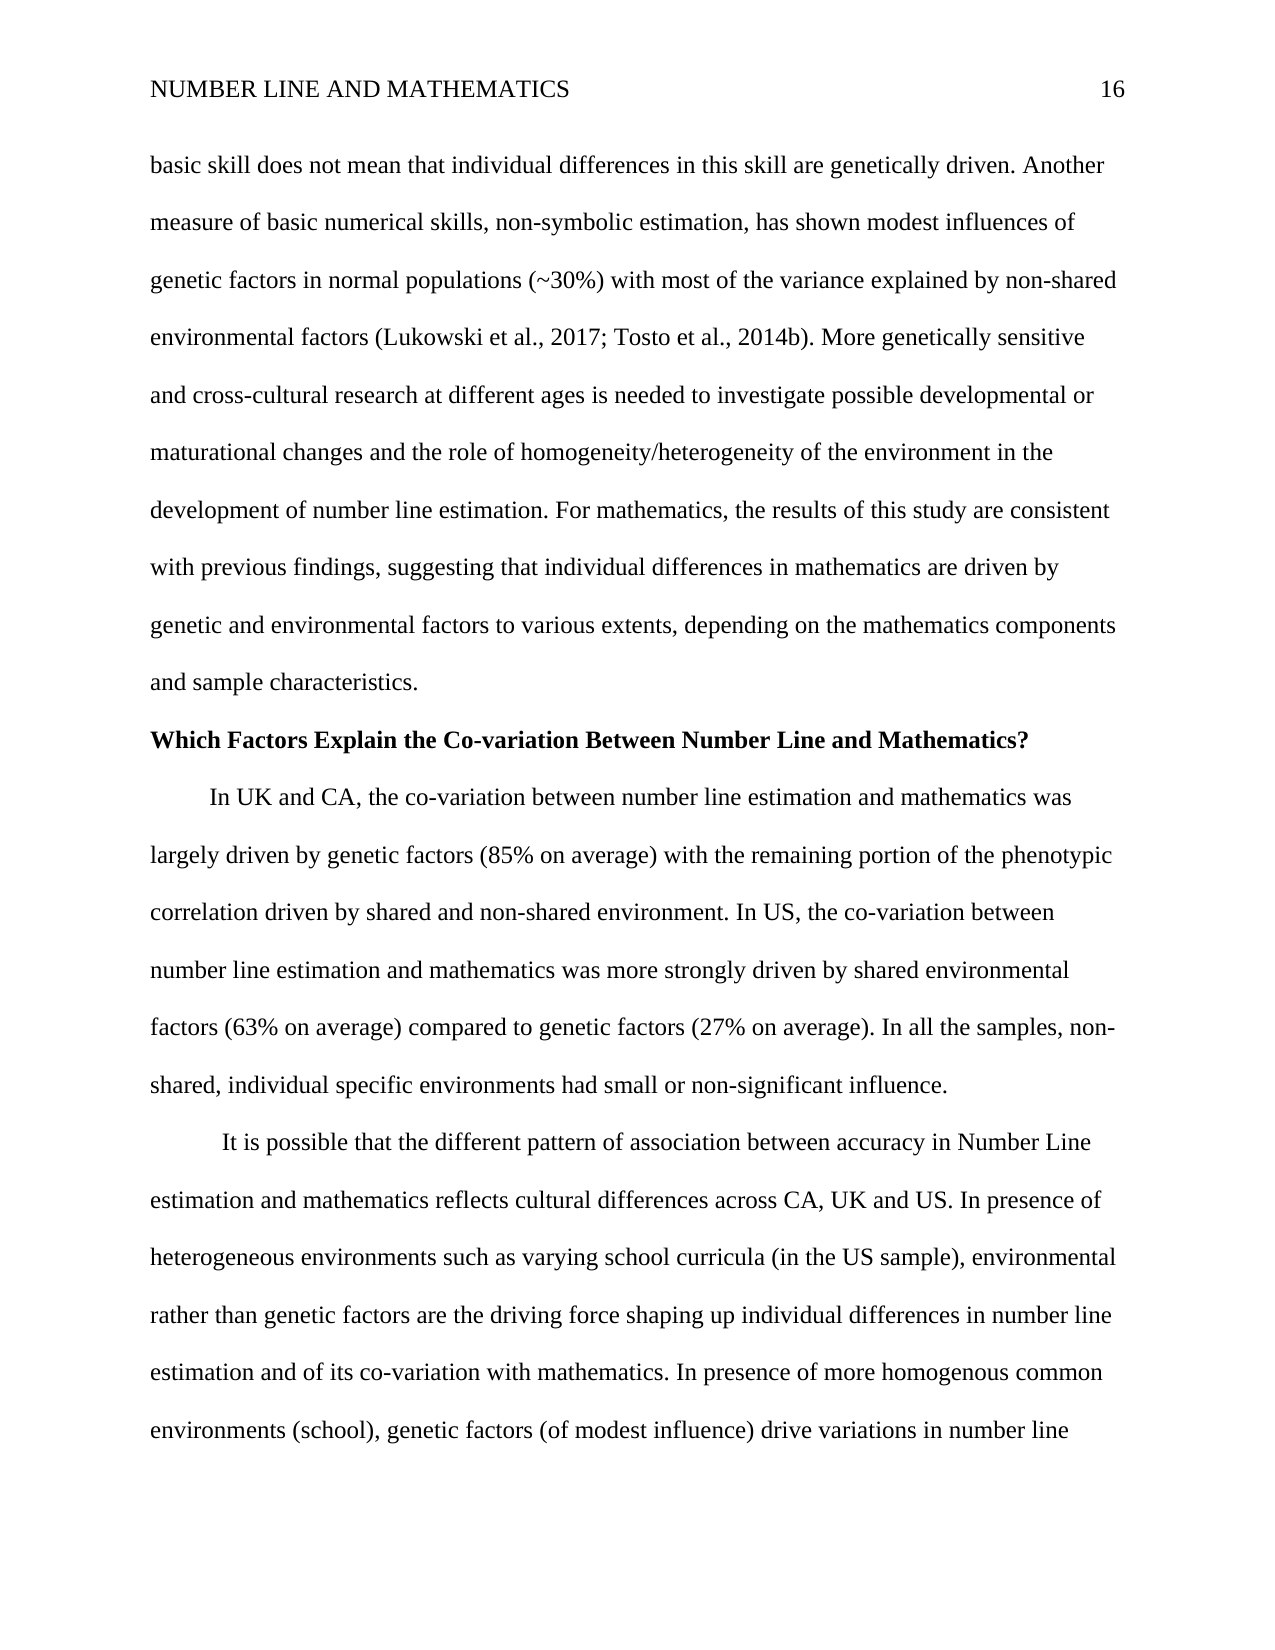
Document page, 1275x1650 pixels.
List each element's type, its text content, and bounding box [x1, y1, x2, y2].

text In UK and CA, the co-variation between number line estimation and mathematics was largely driven by genetic factors (85% on average) with the remaining portion of the phenotypic correlation driven by shared and non-shared environment. In US, the co-variation between number line estimation and mathematics was more strongly driven by shared environmental factors (63% on average) compared to genetic factors (27% on average). In all the samples, non-shared, individual specific environments had small or non-significant influence. [150, 782, 1125, 1099]
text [150, 150, 1125, 696]
text Which Factors Explain the Co-variation Between Number Line and Mathematics? [150, 725, 1125, 754]
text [150, 1127, 1125, 1444]
